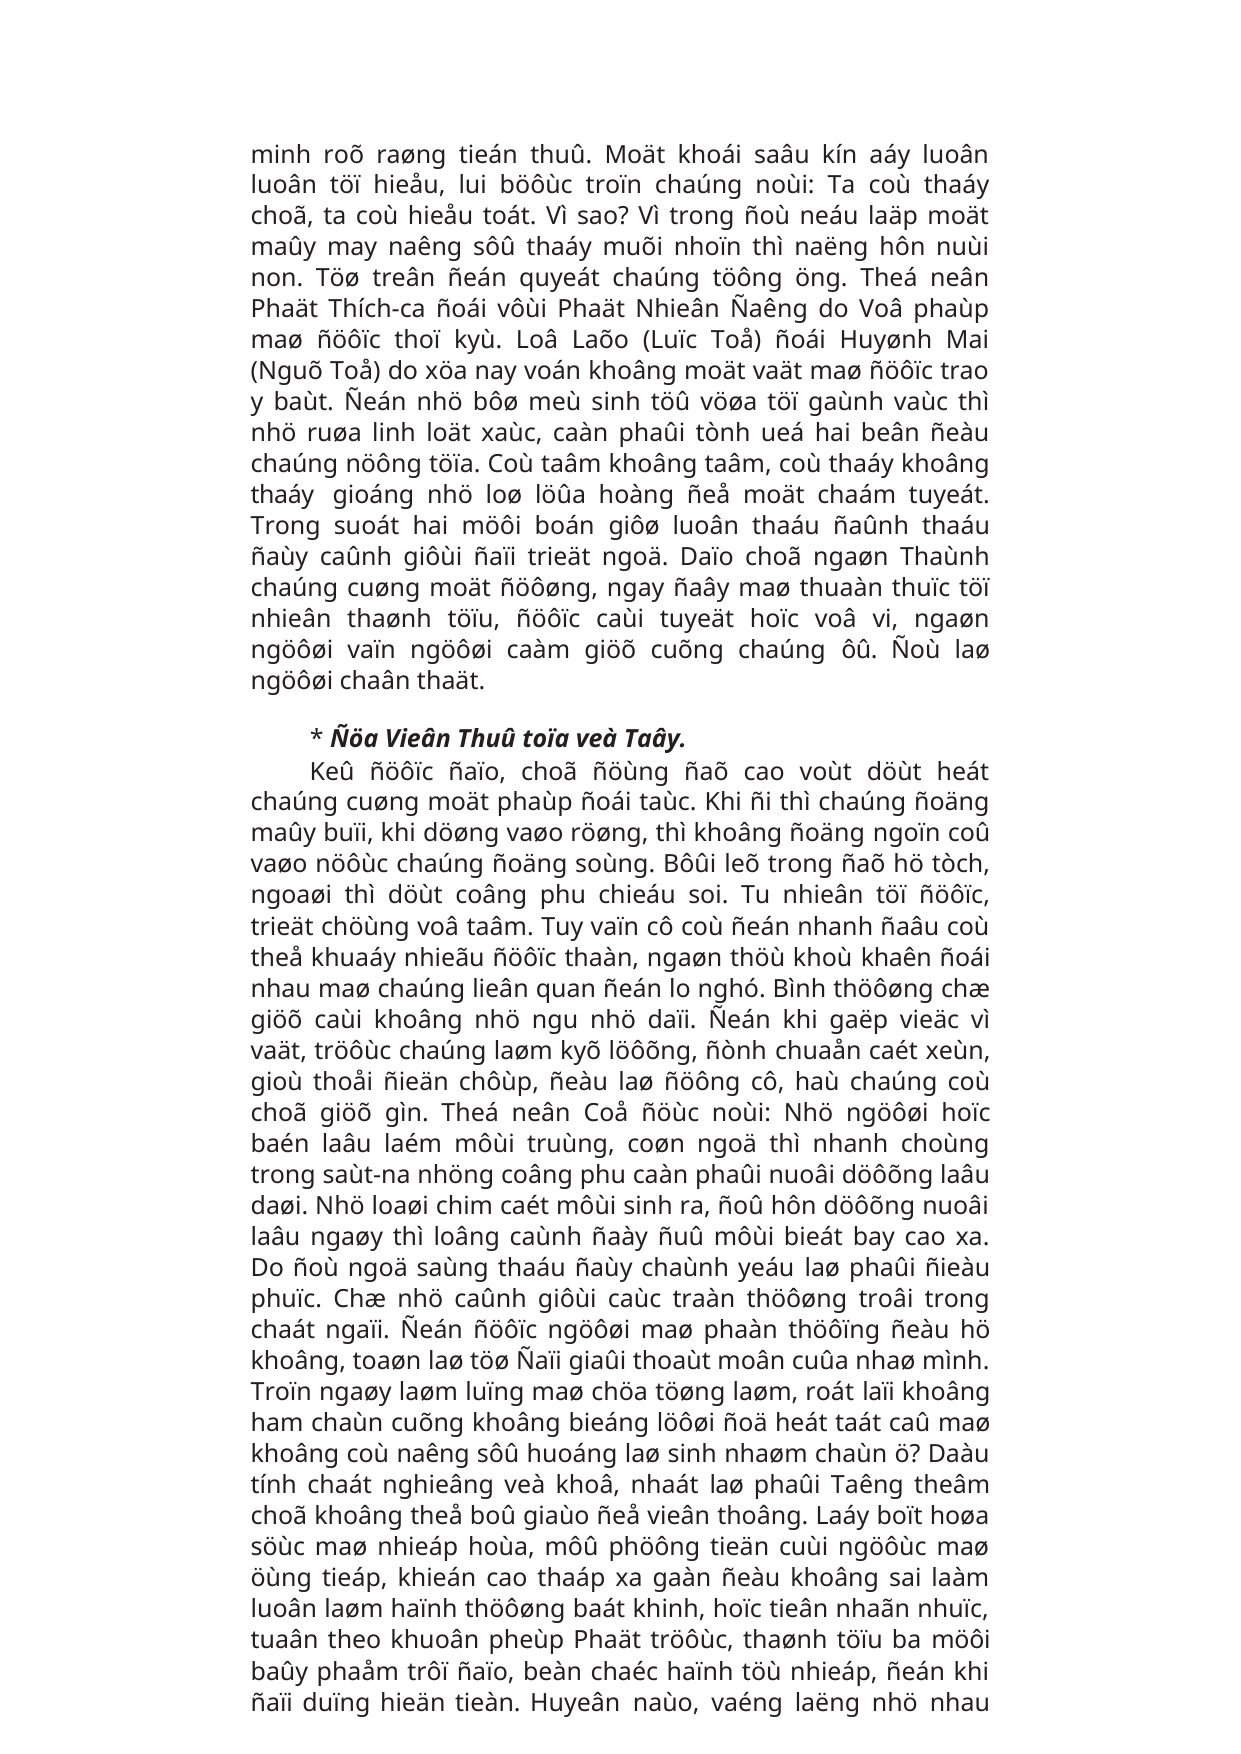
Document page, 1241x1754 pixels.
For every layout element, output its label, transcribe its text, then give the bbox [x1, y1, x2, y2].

text minh roõ raøng tieán thuû. Moät khoái saâu kín aáy luoân luoân töï hieåu, lui böôùc troïn chaúng noùi: Ta coù thaáy choã, ta coù hieåu toát. Vì sao? Vì trong ñoù neáu laäp moät maûy may naêng sôû thaáy muõi nhoïn thì naëng hôn nuùi non. Töø treân ñeán quyeát chaúng töông öng. Theá neân Phaät Thích-ca ñoái vôùi Phaät Nhieân Ñaêng do Voâ phaùp maø ñöôïc thoï kyù. Loâ Laõo (Luïc Toå) ñoái Huyønh Mai (Nguõ Toå) do xöa nay voán khoâng moät vaät maø ñöôïc trao y baùt. Ñeán nhö bôø meù sinh töû vöøa töï gaùnh vaùc thì nhö ruøa linh loät xaùc, caàn phaûi tònh ueá hai beân ñeàu chaúng nöông töïa. Coù taâm khoâng taâm, coù thaáy khoâng thaáy gioáng nhö loø löûa hoàng ñeå moät chaám tuyeát. Trong suoát hai möôi boán giôø luoân thaáu ñaûnh thaáu ñaùy caûnh giôùi ñaïi trieät ngoä. Daïo choã ngaøn Thaùnh chaúng cuøng moät ñöôøng, ngay ñaây maø thuaàn thuïc töï nhieân thaønh töïu, ñöôïc caùi tuyeät hoïc voâ vi, ngaøn ngöôøi vaïn ngöôøi caàm giöõ cuõng chaúng ôû. Ñoù laø ngöôøi chaân thaät. [250, 138, 990, 697]
subtitle * Ñöa Vieân Thuû toïa veà Taây. [309, 722, 1092, 754]
